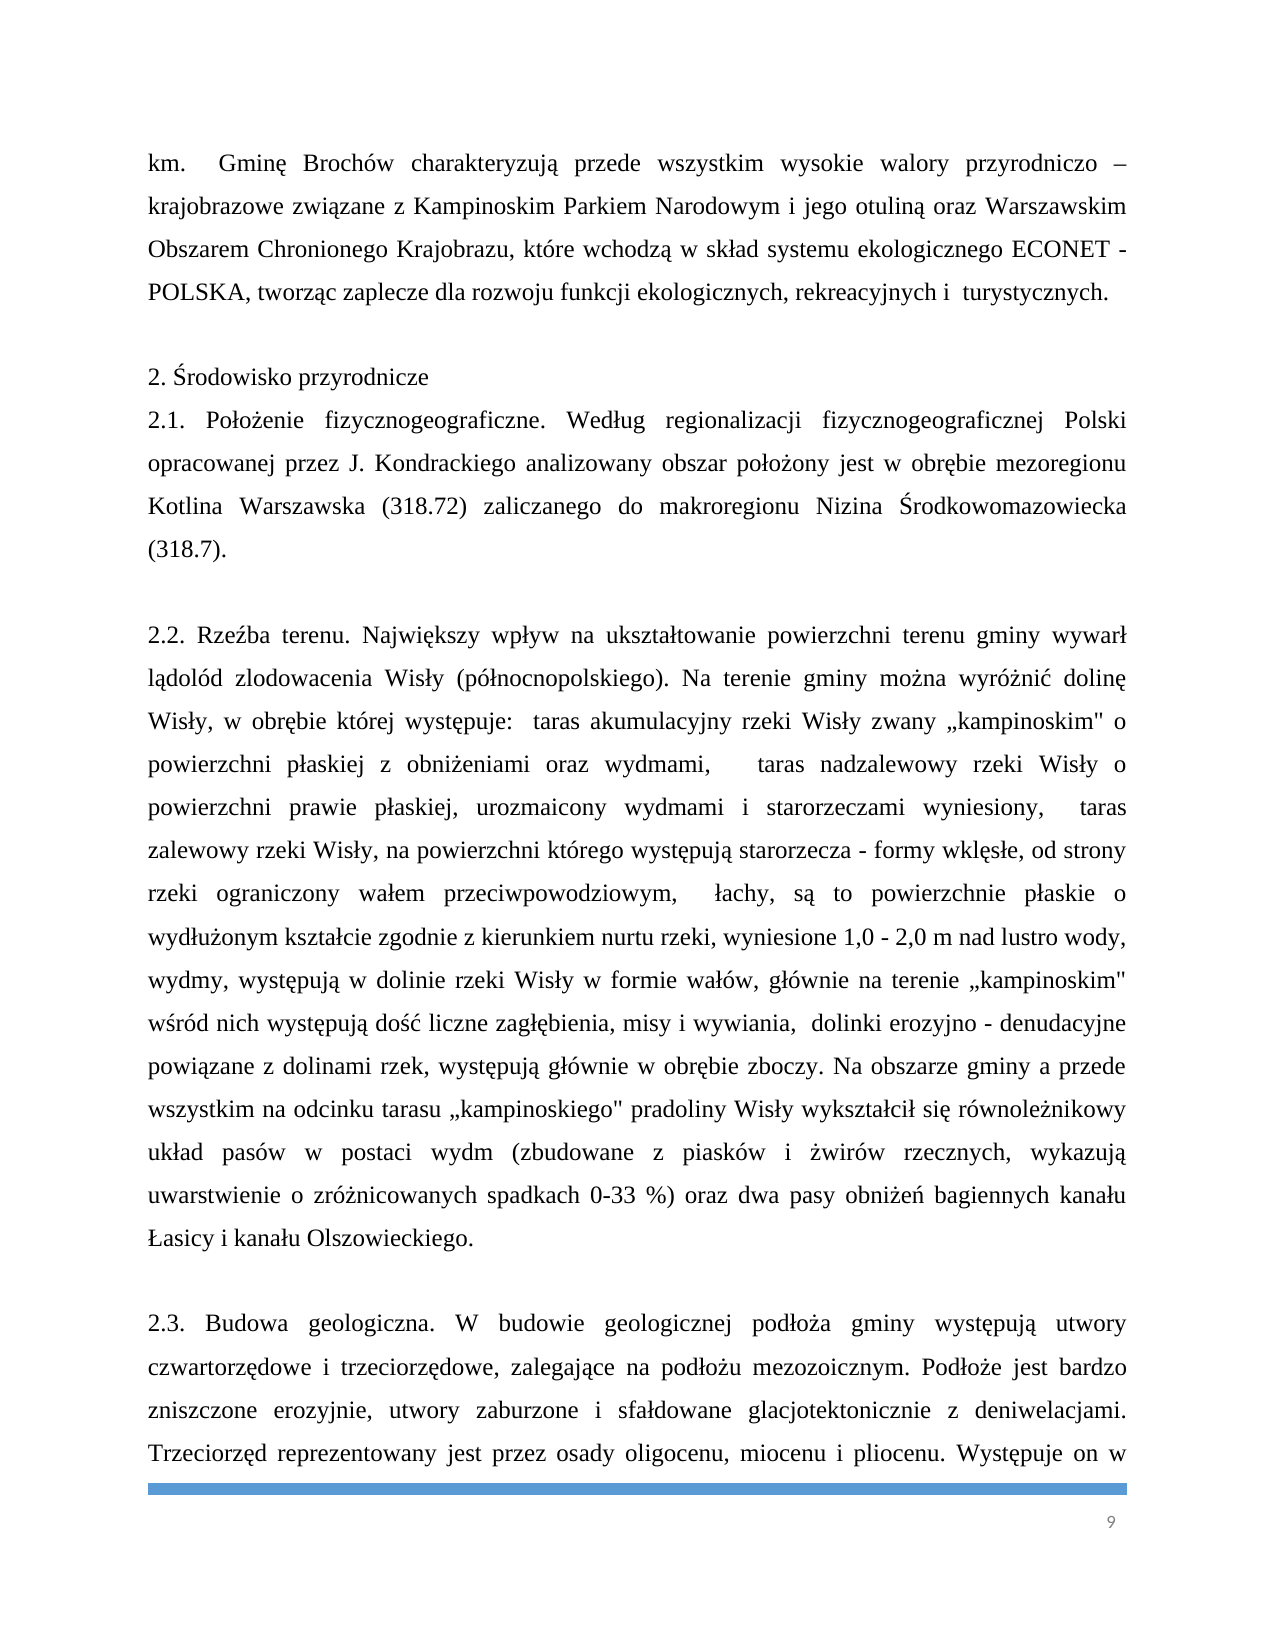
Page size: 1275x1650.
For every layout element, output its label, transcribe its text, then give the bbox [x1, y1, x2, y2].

text 2. Środowisko przyrodnicze [148, 362, 1127, 391]
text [148, 148, 1127, 306]
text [148, 1308, 1127, 1467]
text 2.1. Położenie fizycznogeograficzne. Według regionalizacji fizycznogeograficznej Polski opracowanej przez J. Kondrackiego analizowany obszar położony jest w obrębie mezoregionu Kotlina Warszawska (318.72) zaliczanego do makroregionu Nizina Środkowomazowiecka (318.7). [148, 405, 1127, 563]
text 2.2. Rzeźba terenu. Największy wpływ na ukształtowanie powierzchni terenu gminy wywarł lądolód zlodowacenia Wisły (północnopolskiego). Na terenie gminy można wyróżnić dolinę Wisły, w obrębie której występuje: taras akumulacyjny rzeki Wisły zwany „kampinoskim" o powierzchni płaskiej z obniżeniami oraz wydmami, taras nadzalewowy rzeki Wisły o powierzchni prawie płaskiej, urozmaicony wydmami i starorzeczami wyniesiony, taras zalewowy rzeki Wisły, na powierzchni którego występują starorzecza - formy wklęsłe, od strony rzeki ograniczony wałem przeciwpowodziowym, łachy, są to powierzchnie płaskie o wydłużonym kształcie zgodnie z kierunkiem nurtu rzeki, wyniesione 1,0 - 2,0 m nad lustro wody, wydmy, występują w dolinie rzeki Wisły w formie wałów, głównie na terenie „kampinoskim" wśród nich występują dość liczne zagłębienia, misy i wywiania, dolinki erozyjno - denudacyjne powiązane z dolinami rzek, występują głównie w obrębie zboczy. Na obszarze gminy a przede wszystkim na odcinku tarasu „kampinoskiego" pradoliny Wisły wykształcił się równoleżnikowy układ pasów w postaci wydm (zbudowane z piasków i żwirów rzecznych, wykazują uwarstwienie o zróżnicowanych spadkach 0-33 %) oraz dwa pasy obniżeń bagiennych kanału Łasicy i kanału Olszowieckiego. [148, 620, 1127, 1252]
